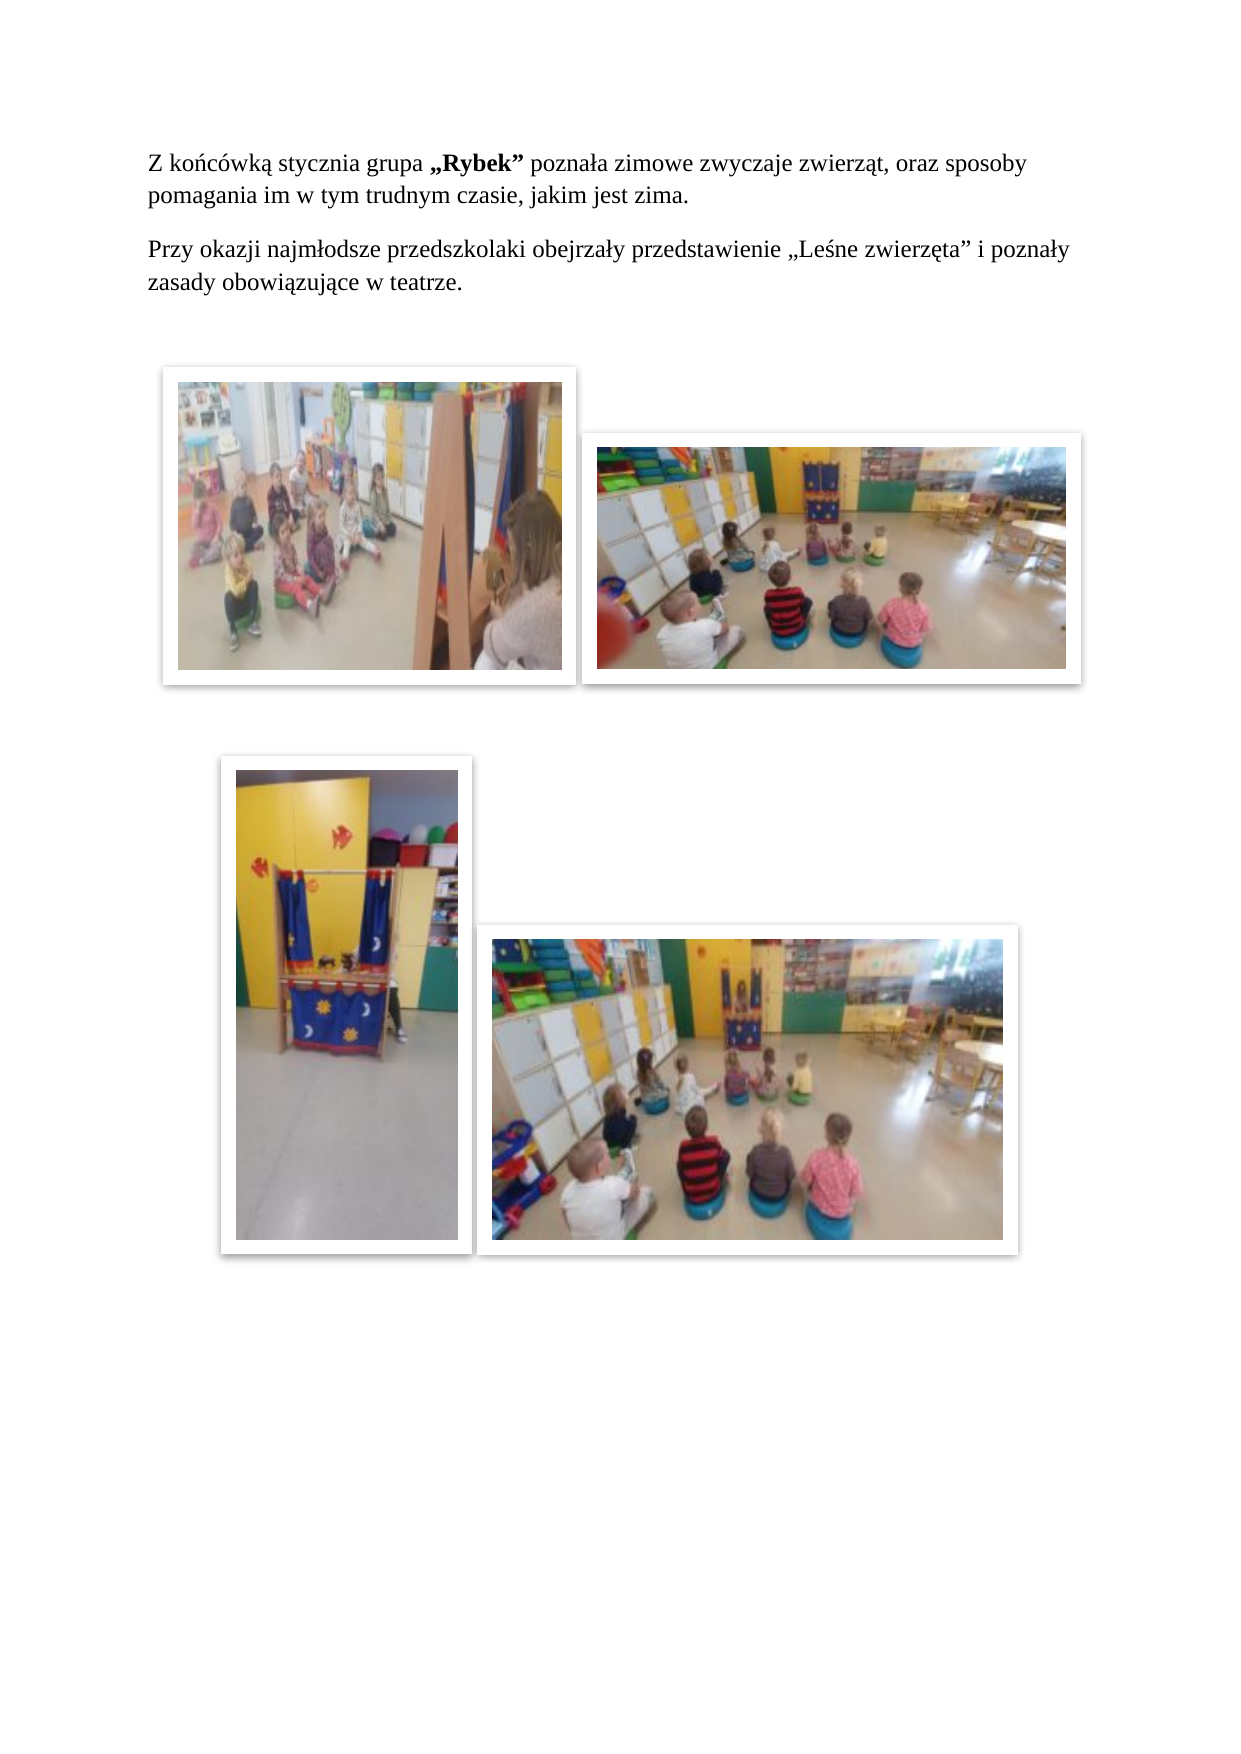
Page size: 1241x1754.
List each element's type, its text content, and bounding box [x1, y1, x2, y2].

text Przy okazji najmłodsze przedszkolaki obejrzały przedstawienie „Leśne zwierzęta” i poznały zasady obowiązujące w teatrze. [148, 234, 1093, 296]
picture [236, 770, 458, 1240]
picture [178, 382, 562, 670]
text Z końcówką stycznia grupa „Rybek” poznała zimowe zwyczaje zwierząt, oraz sposoby pomagania im w tym trudnym czasie, jakim jest zima. [148, 148, 1093, 209]
picture [492, 939, 1003, 1240]
picture [597, 447, 1066, 669]
